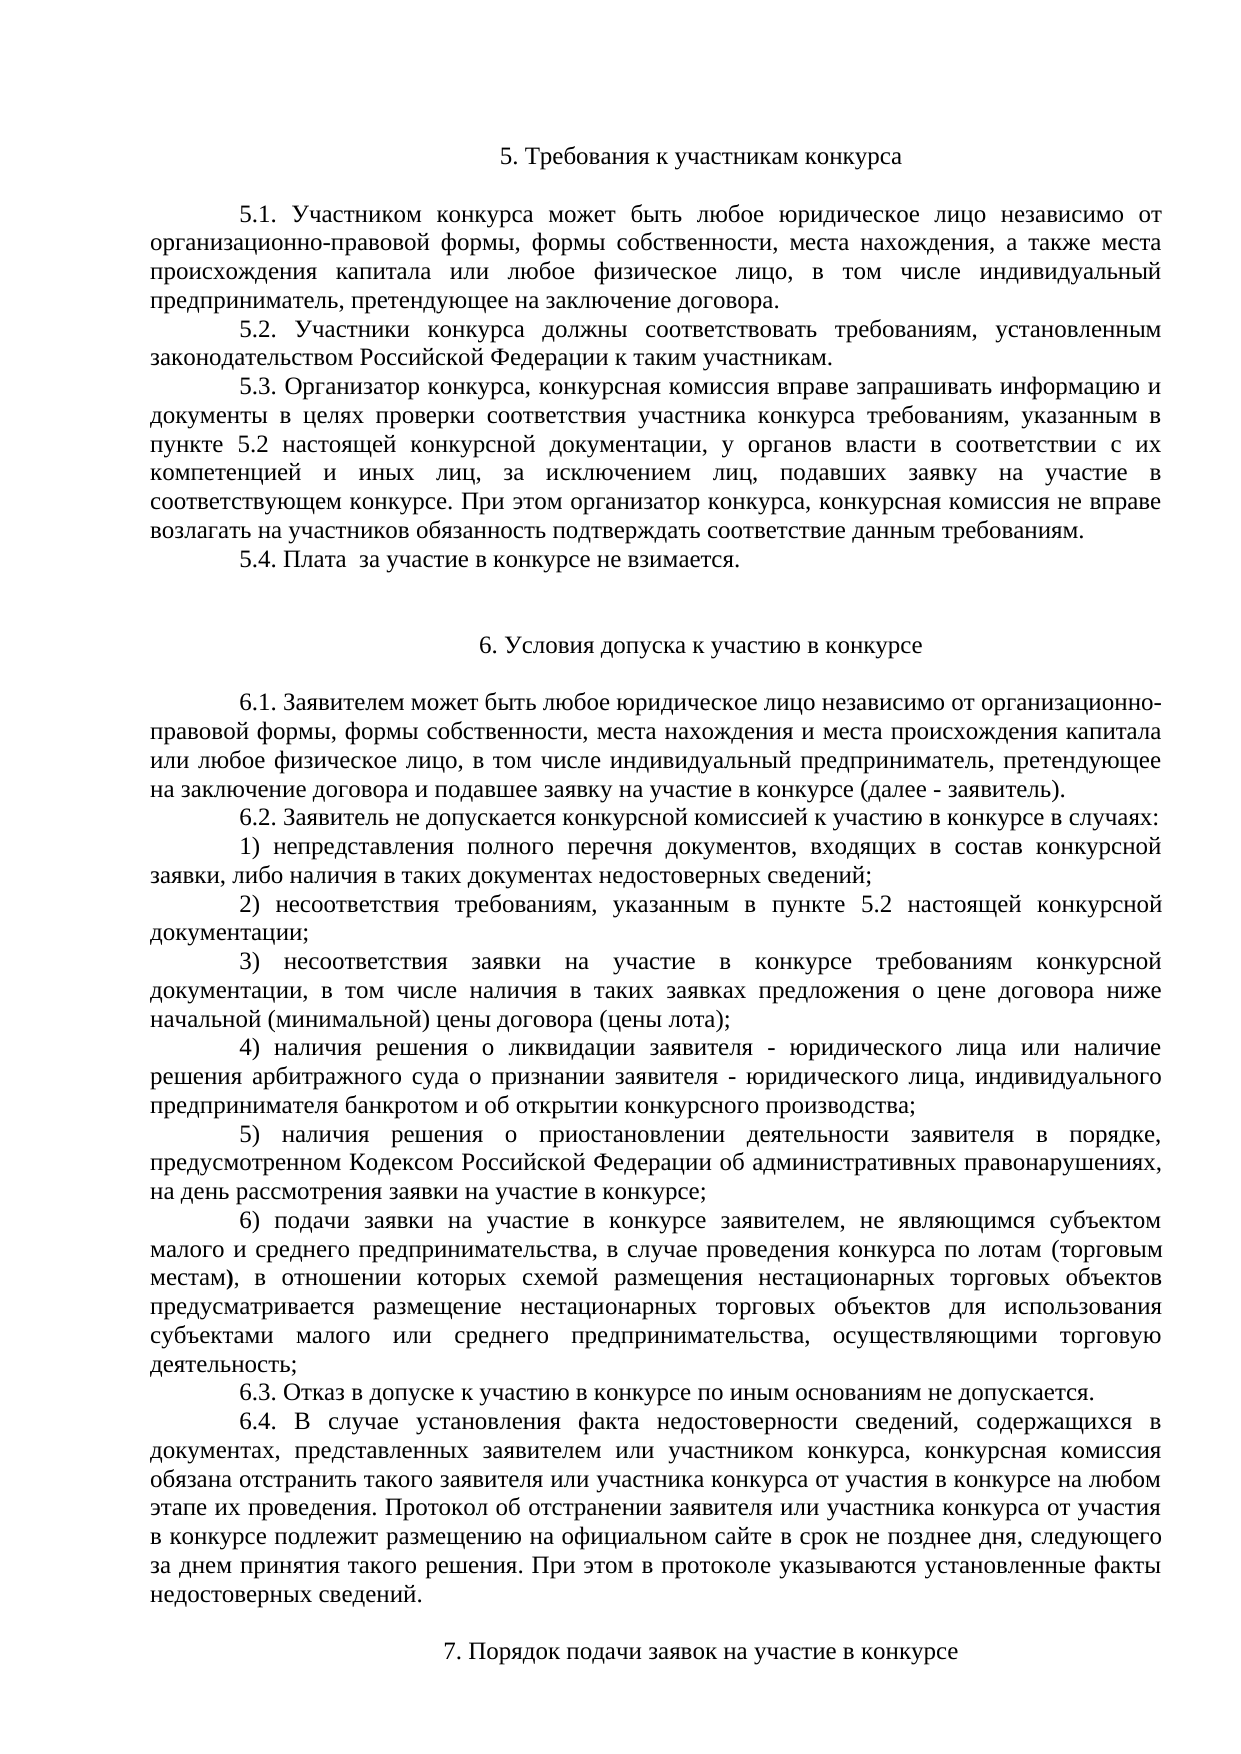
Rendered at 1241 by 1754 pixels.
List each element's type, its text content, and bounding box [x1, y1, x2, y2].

text 2) несоответствия требованиям, указанным в пункте 5.2 настоящей конкурсной документации; [150, 889, 1162, 946]
text 3) несоответствия заявки на участие в конкурсе требованиям конкурсной документации, в том числе наличия в таких заявках предложения о цене договора ниже начальной (минимальной) цены договора (цены лота); [150, 946, 1162, 1032]
text 7. Порядок подачи заявок на участие в конкурсе [150, 1636, 1162, 1665]
text 6) подачи заявки на участие в конкурсе заявителем, не являющимся субъектом малого и среднего предпринимательства, в случае проведения конкурса по лотам (торговым местам), в отношении которых схемой размещения нестационарных торговых объектов предусматривается размещение нестационарных торговых объектов для использования субъектами малого или среднего предпринимательства, осуществляющими торговую деятельность; [150, 1205, 1162, 1377]
text 6.3. Отказ в допуске к участию в конкурсе по иным основаниям не допускается. [150, 1377, 1162, 1406]
text 5.1. Участником конкурса может быть любое юридическое лицо независимо от организационно-правовой формы, формы собственности, места нахождения, а также места происхождения капитала или любое физическое лицо, в том числе индивидуальный предприниматель, претендующее на заключение договора. [150, 199, 1162, 314]
text 1) непредставления полного перечня документов, входящих в состав конкурсной заявки, либо наличия в таких документах недостоверных сведений; [150, 831, 1162, 889]
text 6.1. Заявителем может быть любое юридическое лицо независимо от организационно-правовой формы, формы собственности, места нахождения и места происхождения капитала или любое физическое лицо, в том числе индивидуальный предприниматель, претендующее на заключение договора и подавшее заявку на участие в конкурсе (далее - заявитель). [150, 687, 1162, 802]
text 6. Условия допуска к участию в конкурсе [150, 630, 1162, 659]
text 5.4. Плата за участие в конкурсе не взимается. [150, 544, 1162, 572]
text 5.2. Участники конкурса должны соответствовать требованиям, установленным законодательством Российской Федерации к таким участникам. [150, 314, 1162, 371]
text 4) наличия решения о ликвидации заявителя - юридического лица или наличие решения арбитражного суда о признании заявителя - юридического лица, индивидуального предпринимателя банкротом и об открытии конкурсного производства; [150, 1032, 1162, 1119]
text 6.4. В случае установления факта недостоверности сведений, содержащихся в документах, представленных заявителем или участником конкурса, конкурсная комиссия обязана отстранить такого заявителя или участника конкурса от участия в конкурсе на любом этапе их проведения. Протокол об отстранении заявителя или участника конкурса от участия в конкурсе подлежит размещению на официальном сайте в срок не позднее дня, следующего за днем принятия такого решения. При этом в протоколе указываются установленные факты недостоверных сведений. [150, 1406, 1162, 1607]
text 6.2. Заявитель не допускается конкурсной комиссией к участию в конкурсе в случаях: [150, 802, 1162, 831]
text 5) наличия решения о приостановлении деятельности заявителя в порядке, предусмотренном Кодексом Российской Федерации об административных правонарушениях, на день рассмотрения заявки на участие в конкурсе; [150, 1119, 1162, 1205]
text 5.3. Организатор конкурса, конкурсная комиссия вправе запрашивать информацию и документы в целях проверки соответствия участника конкурса требованиям, указанным в пункте 5.2 настоящей конкурсной документации, у органов власти в соответствии с их компетенцией и иных лиц, за исключением лиц, подавших заявку на участие в соответствующем конкурсе. При этом организатор конкурса, конкурсная комиссия не вправе возлагать на участников обязанность подтверждать соответствие данным требованиям. [150, 371, 1162, 544]
text 5. Требования к участникам конкурса [150, 141, 1162, 170]
